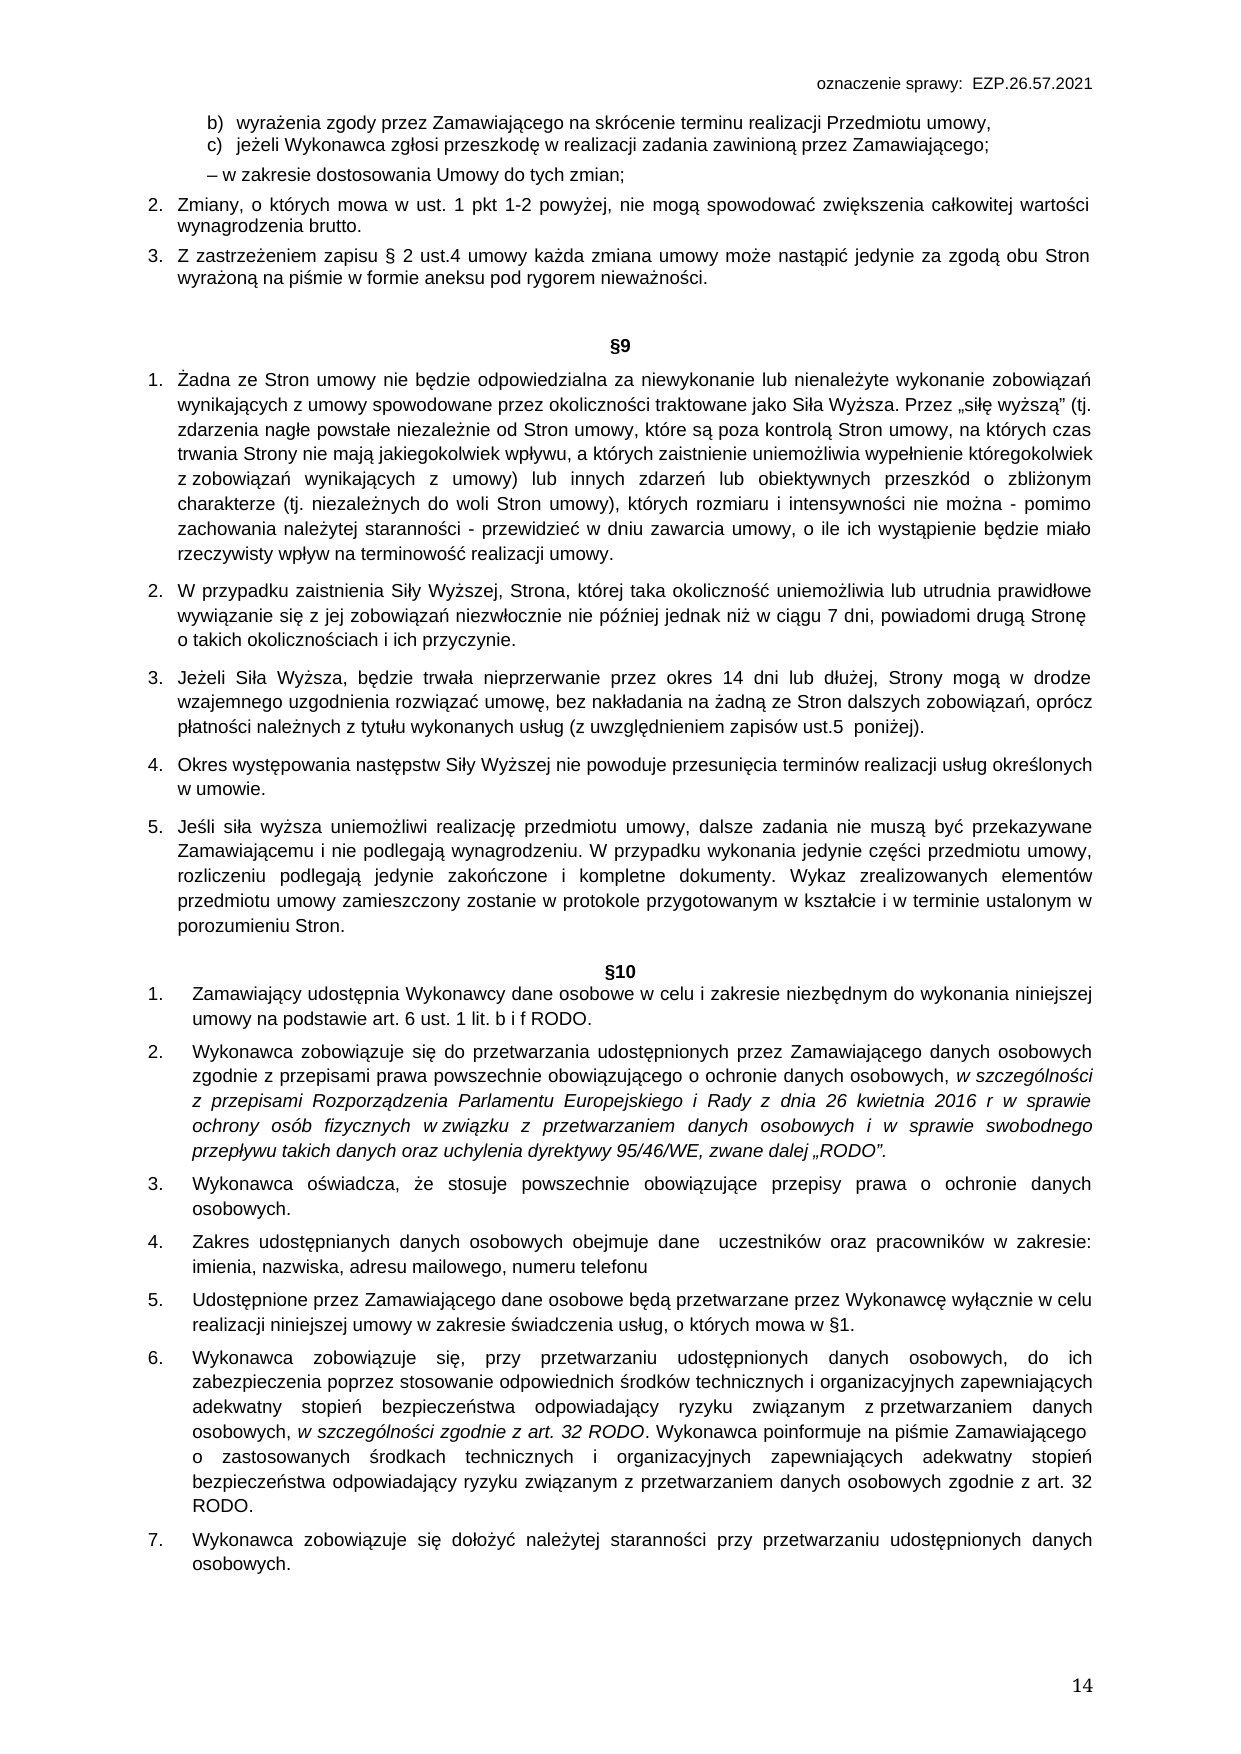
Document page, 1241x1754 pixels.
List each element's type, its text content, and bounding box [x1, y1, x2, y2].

list Wykonawca zobowiązuje się dołożyć należytej staranności przy przetwarzaniu udostępnionych danych osobowych. [148, 1528, 1093, 1575]
list Zakres udostępnianych danych osobowych obejmuje dane uczestników oraz pracowników w zakresie: imienia, nazwiska, adresu mailowego, numeru telefonu [148, 1231, 1093, 1277]
list Wykonawca zobowiązuje się, przy przetwarzaniu udostępnionych danych osobowych, do ich zabezpieczenia poprzez stosowanie odpowiednich środków technicznych i organizacyjnych zapewniających adekwatny stopień bezpieczeństwa odpowiadający ryzyku związanym z przetwarzaniem danych osobowych, w szczególności zgodnie z art. 32 RODO. Wykonawca poinformuje na piśmie Zamawiającego o zastosowanych środkach technicznych i organizacyjnych zapewniających adekwatny stopień bezpieczeństwa odpowiadający ryzyku związanym z przetwarzaniem danych osobowych zgodnie z art. 32 RODO. [148, 1346, 1093, 1517]
list Z zastrzeżeniem zapisu § 2 ust.4 umowy każda zmiana umowy może nastąpić jedynie za zgodą obu Stron wyrażoną na piśmie w formie aneksu pod rygorem nieważności. [148, 245, 1090, 288]
text §10 [148, 961, 1093, 982]
list Zamawiający udostępnia Wykonawcy dane osobowe w celu i zakresie niezbędnym do wykonania niniejszej umowy na podstawie art. 6 ust. 1 lit. b i f RODO. [148, 982, 1093, 1029]
list W przypadku zaistnienia Siły Wyższej, Strona, której taka okoliczność uniemożliwia lub utrudnia prawidłowe wywiązanie się z jej zobowiązań niezwłocznie nie później jednak niż w ciągu 7 dni, powiadomi drugą Stronę o takich okolicznościach i ich przyczynie. [148, 579, 1093, 651]
list Wykonawca oświadcza, że stosuje powszechnie obowiązujące przepisy prawa o ochronie danych osobowych. [148, 1173, 1093, 1219]
list jeżeli Wykonawca zgłosi przeszkodę w realizacji zadania zawinioną przez Zamawiającego; [207, 134, 1093, 155]
list Jeśli siła wyższa uniemożliwi realizację przedmiotu umowy, dalsze zadania nie muszą być przekazywane Zamawiającemu i nie podlegają wynagrodzeniu. W przypadku wykonania jedynie części przedmiotu umowy, rozliczeniu podlegają jedynie zakończone i kompletne dokumenty. Wykaz zrealizowanych elementów przedmiotu umowy zamieszczony zostanie w protokole przygotowanym w kształcie i w terminie ustalonym w porozumieniu Stron. [148, 815, 1093, 936]
text §9 [148, 335, 1093, 356]
list Jeżeli Siła Wyższa, będzie trwała nieprzerwanie przez okres 14 dni lub dłużej, Strony mogą w drodze wzajemnego uzgodnienia rozwiązać umowę, bez nakładania na żadną ze Stron dalszych zobowiązań, oprócz płatności należnych z tytułu wykonanych usług (z uwzględnieniem zapisów ust.5 poniżej). [148, 666, 1093, 738]
list wyrażenia zgody przez Zamawiającego na skrócenie terminu realizacji Przedmiotu umowy, [207, 112, 1093, 134]
list Okres występowania następstw Siły Wyższej nie powoduje przesunięcia terminów realizacji usług określonych w umowie. [148, 753, 1093, 800]
list Żadna ze Stron umowy nie będzie odpowiedzialna za niewykonanie lub nienależyte wykonanie zobowiązań wynikających z umowy spowodowane przez okoliczności traktowane jako Siła Wyższa. Przez „siłę wyższą” (tj. zdarzenia nagłe powstałe niezależnie od Stron umowy, które są poza kontrolą Stron umowy, na których czas trwania Strony nie mają jakiegokolwiek wpływu, a których zaistnienie uniemożliwia wypełnienie któregokolwiek z zobowiązań wynikających z umowy) lub innych zdarzeń lub obiektywnych przeszkód o zbliżonym charakterze (tj. niezależnych do woli Stron umowy), których rozmiaru i intensywności nie można - pomimo zachowania należytej staranności - przewidzieć w dniu zawarcia umowy, o ile ich wystąpienie będzie miało rzeczywisty wpływ na terminowość realizacji umowy. [148, 369, 1093, 564]
text – w zakresie dostosowania Umowy do tych zmian; [207, 164, 1093, 185]
list Wykonawca zobowiązuje się do przetwarzania udostępnionych przez Zamawiającego danych osobowych zgodnie z przepisami prawa powszechnie obowiązującego o ochronie danych osobowych, w szczególności z przepisami Rozporządzenia Parlamentu Europejskiego i Rady z dnia 26 kwietnia 2016 r w sprawie ochrony osób fizycznych w związku z przetwarzaniem danych osobowych i w sprawie swobodnego przepływu takich danych oraz uchylenia dyrektywy 95/46/WE, zwane dalej „RODO”. [148, 1040, 1093, 1161]
list Udostępnione przez Zamawiającego dane osobowe będą przetwarzane przez Wykonawcę wyłącznie w celu realizacji niniejszej umowy w zakresie świadczenia usług, o których mowa w §1. [148, 1288, 1093, 1335]
list Zmiany, o których mowa w ust. 1 pkt 1-2 powyżej, nie mogą spowodować zwiększenia całkowitej wartości wynagrodzenia brutto. [148, 193, 1090, 237]
